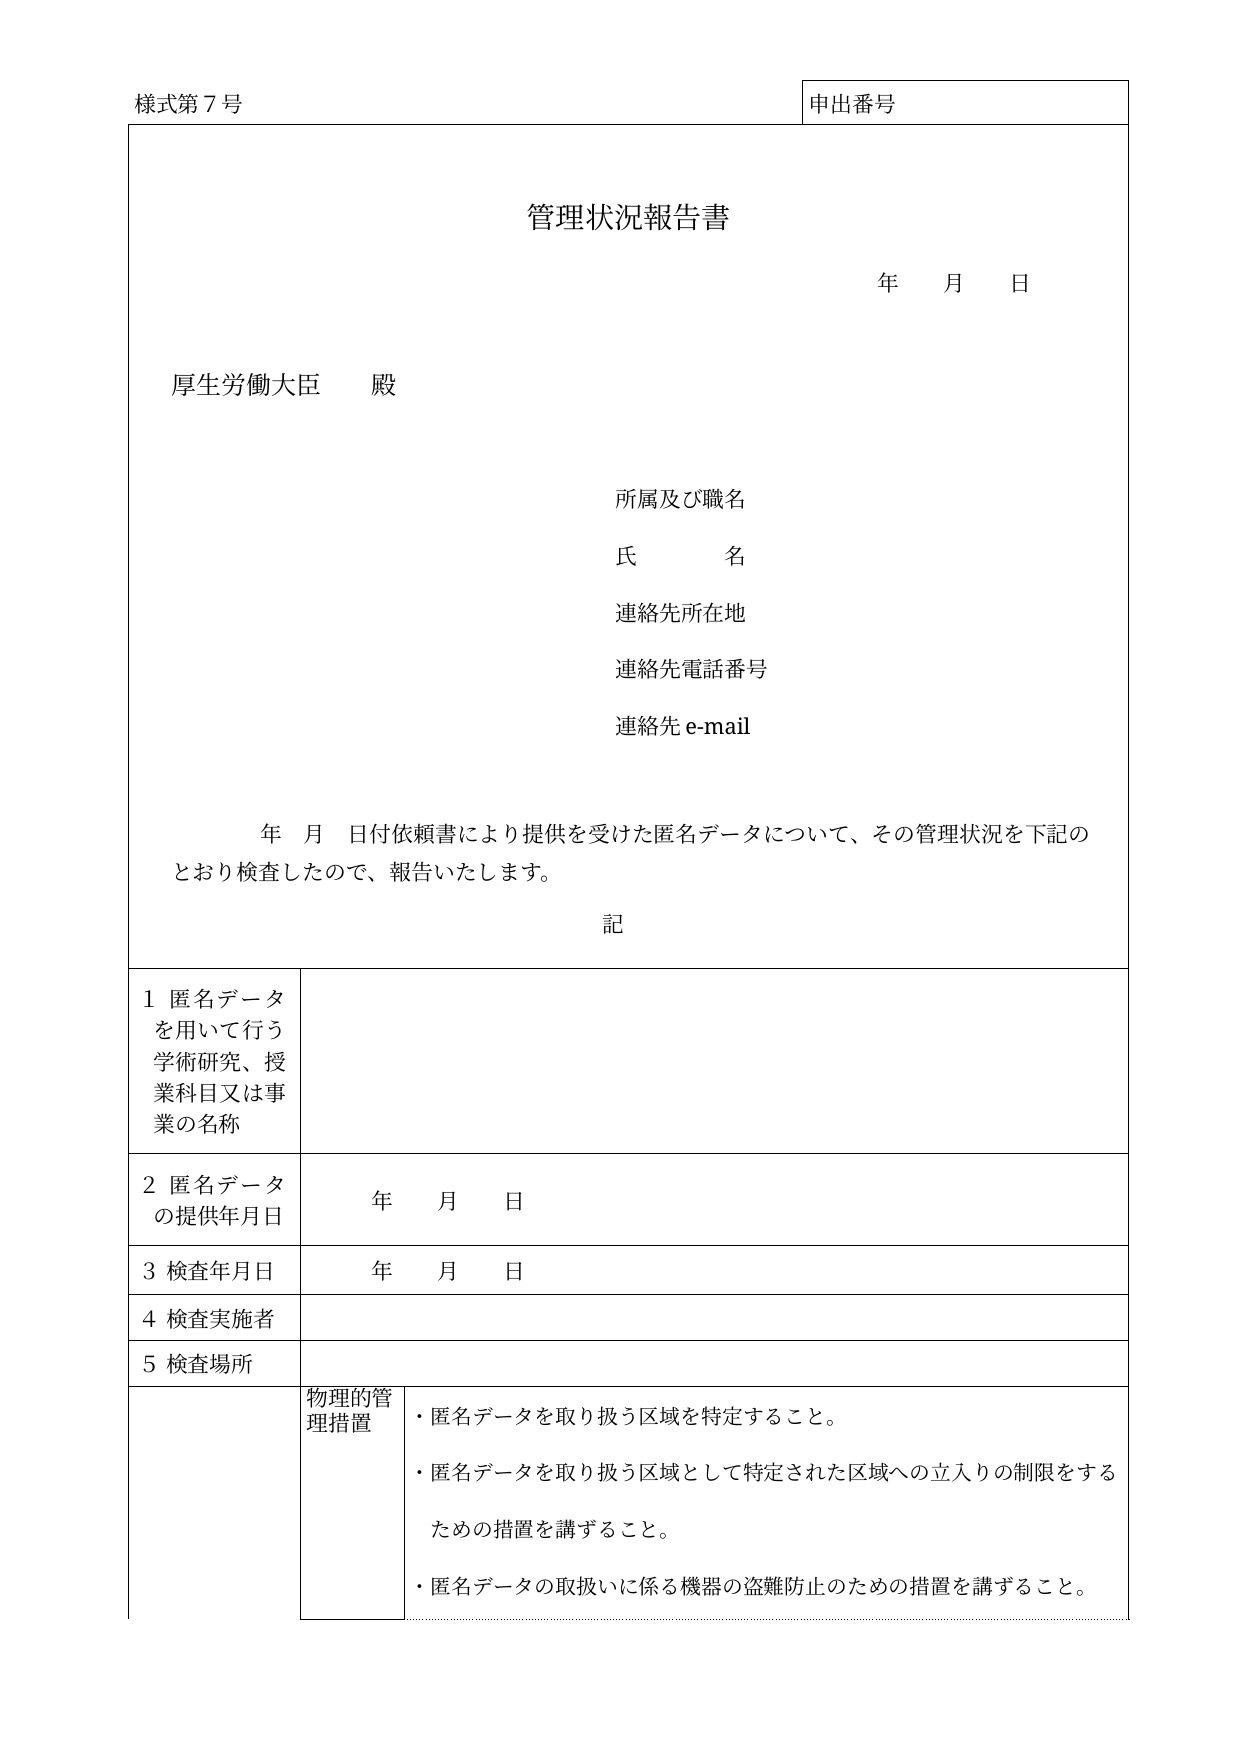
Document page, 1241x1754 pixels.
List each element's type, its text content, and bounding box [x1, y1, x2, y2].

table_cell [301, 969, 1128, 1153]
table_cell 年 月 日 [301, 1154, 1128, 1245]
table_cell １ 匿名データを用いて行う学術研究、授業科目又は事業の名称 [129, 969, 300, 1153]
table_cell ４ 検査実施者 [129, 1295, 300, 1340]
table_cell 年 月 日 [301, 1246, 1128, 1294]
table_header 申出番号 [803, 81, 921, 124]
table_header 様式第７号 [129, 80, 802, 124]
table_cell ３ 検査年月日 [129, 1246, 300, 1294]
table_cell [301, 1341, 1128, 1386]
table_cell ２ 匿名データの提供年月日 [129, 1154, 300, 1245]
table_cell 管理状況報告書 年 月 日 厚生労働大臣 殿 所属及び職名 氏 名 連絡先所在地 連絡先電話番号 連絡先e-mail 年 月 日付依頼書により提供を受けた匿名データについて、その管理状況を下記のとおり検査したので、報告いたします。 記 [129, 125, 1128, 967]
table_cell [301, 1295, 1128, 1340]
table_cell ・匿名データを取り扱う区域を特定すること。 ・匿名データを取り扱う区域として特定された区域への立入りの制限をするための措置を講ずること。 ・匿名データの取扱いに係る機器の盗難防止のための措置を講ずること。 [405, 1387, 1128, 1619]
table_cell 物理的管理措置 [301, 1387, 404, 1619]
table_cell ５ 検査場所 [129, 1341, 300, 1386]
table_header [921, 81, 1128, 124]
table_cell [129, 1387, 300, 1619]
